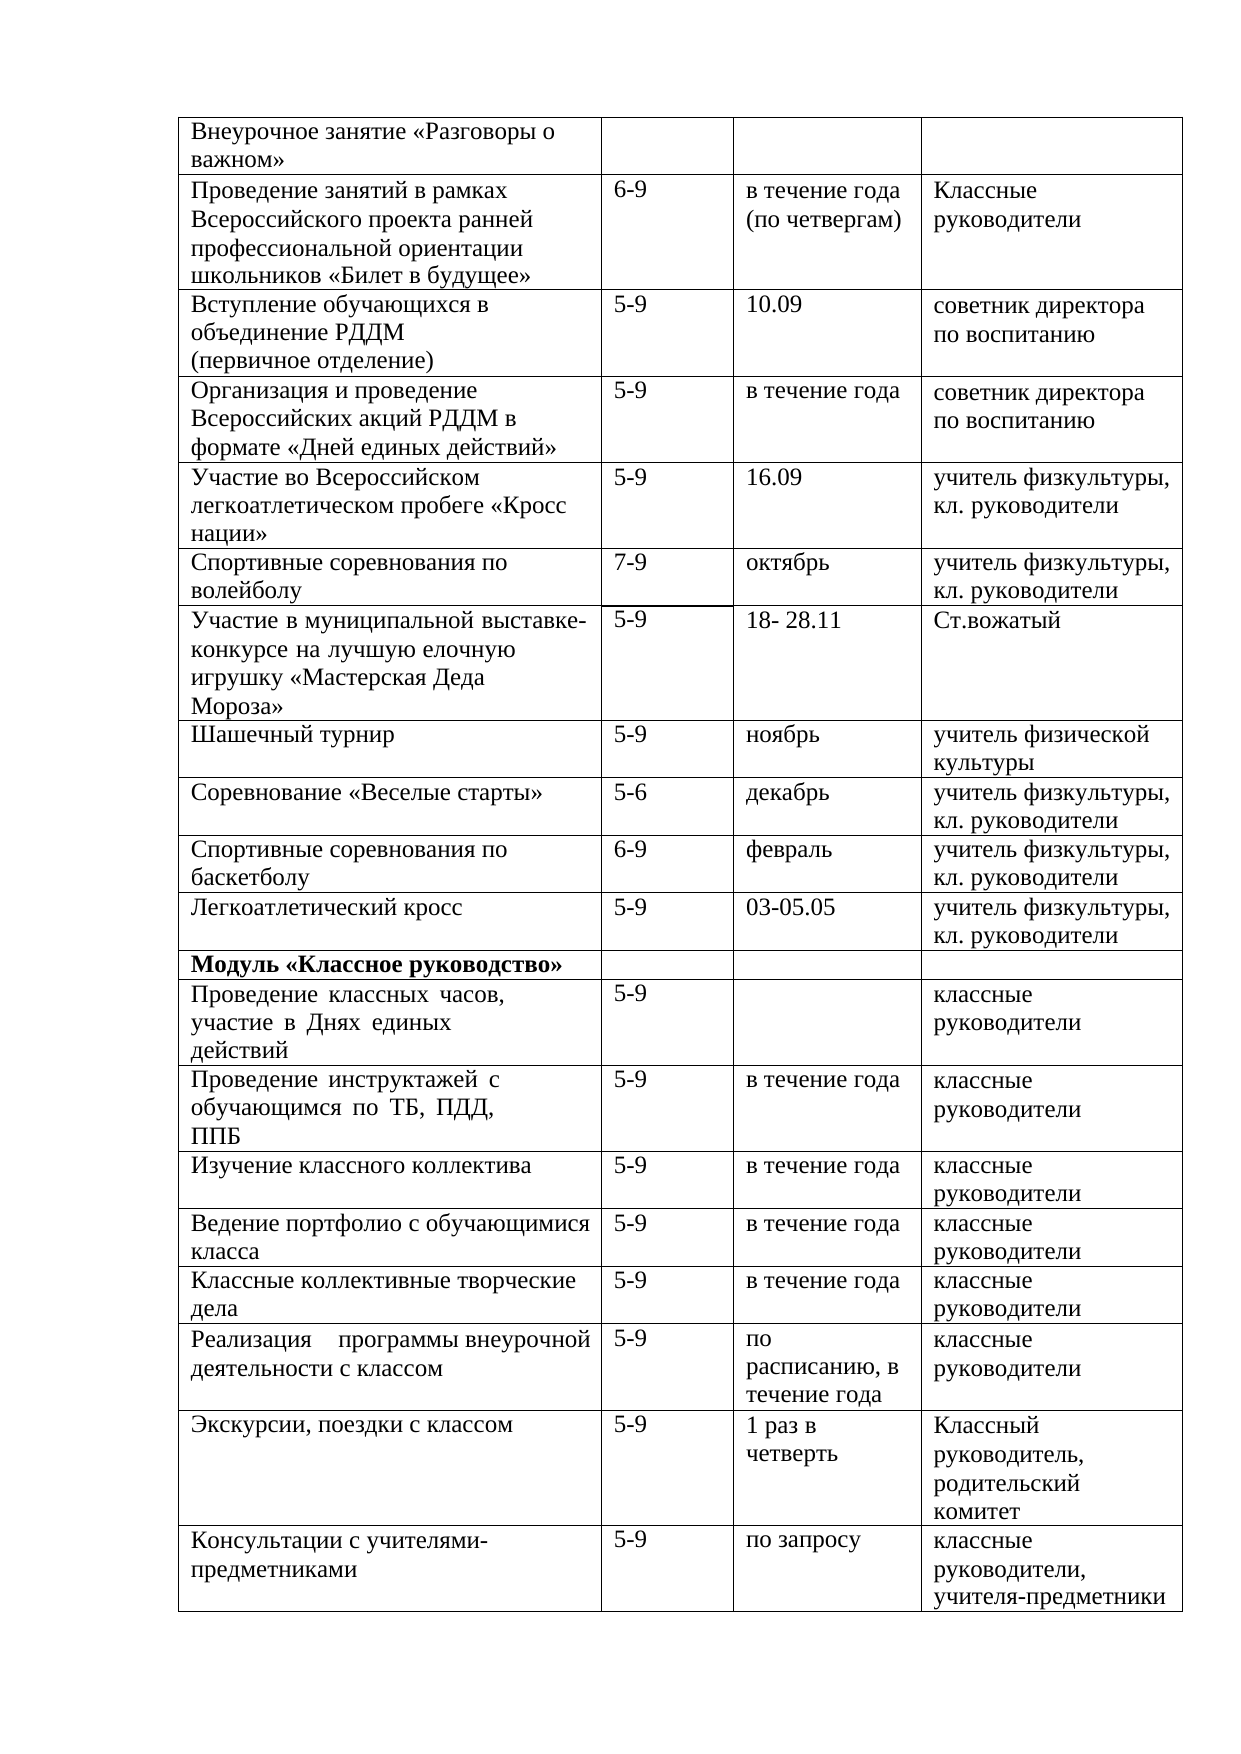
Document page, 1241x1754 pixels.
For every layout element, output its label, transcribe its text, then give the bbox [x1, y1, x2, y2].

table_cell 5-9 [602, 607, 733, 720]
table_cell 03-05.05 [734, 893, 921, 949]
table_cell Консультации с учителями- предметниками [179, 1526, 601, 1611]
table_cell Ст.вожатый [922, 606, 1182, 720]
table_cell Экскурсии, поездки с классом [179, 1411, 601, 1525]
table_cell классные руководители [922, 1066, 1182, 1151]
table_cell советник директора по воспитанию [922, 290, 1182, 376]
table_cell [734, 980, 921, 1064]
table_cell февраль [734, 836, 921, 892]
table_cell Проведение занятий в рамках Всероссийского проекта ранней профессиональной ориентации школьников «Билет в будущее» [179, 175, 601, 289]
table_cell 7-9 [602, 549, 733, 605]
table_header Внеурочное занятие «Разговоры о важном» [179, 118, 601, 174]
table_cell Организация и проведение Всероссийских акций РДДМ в формате «Дней единых действий» [179, 377, 601, 462]
table_cell учитель физкультуры, кл. руководители [922, 893, 1182, 949]
table_header [602, 118, 733, 174]
table_cell в течение года (по четвергам) [734, 175, 921, 289]
table_cell учитель физической культуры [922, 721, 1182, 777]
table_cell 5-6 [602, 778, 733, 835]
table_cell по расписанию, в течение года [734, 1324, 921, 1409]
table_cell 5-9 [602, 980, 733, 1064]
table_cell советник директора по воспитанию [922, 377, 1182, 462]
table_cell 6-9 [602, 836, 733, 892]
table_cell в течение года [734, 377, 921, 462]
table_cell Легкоатлетический кросс [179, 893, 601, 949]
table_cell классные руководители [922, 1324, 1182, 1409]
table_cell в течение года [734, 1209, 921, 1266]
table_cell учитель физкультуры, кл. руководители [922, 778, 1182, 835]
table_cell в течение года [734, 1152, 921, 1208]
table_cell 5-9 [602, 1209, 733, 1266]
table_cell учитель физкультуры, кл. руководители [922, 549, 1182, 605]
table_cell 5-9 [602, 1411, 733, 1525]
table_cell 5-9 [602, 1526, 733, 1611]
table_cell Классные руководители [922, 175, 1182, 289]
table_cell декабрь [734, 778, 921, 835]
table_header [922, 118, 1182, 174]
table_cell Шашечный турнир [179, 721, 601, 777]
table_cell 10.09 [734, 290, 921, 376]
table_cell классные руководители [922, 1209, 1182, 1266]
table_cell Ведение портфолио с обучающимися класса [179, 1209, 601, 1266]
table_cell классные руководители [922, 1152, 1182, 1208]
table_cell Участие во Всероссийском легкоатлетическом пробеге «Кросс нации» [179, 463, 601, 548]
table_cell Участие в муниципальной выставке- конкурсе на лучшую елочную игрушку «Мастерская Деда Мороза» [179, 606, 601, 720]
table_cell 16.09 [734, 463, 921, 548]
table_cell учитель физкультуры, кл. руководители [922, 836, 1182, 892]
table_cell в течение года [734, 1066, 921, 1151]
table_cell Проведение классных часов, участие в Днях единых действий [179, 980, 601, 1064]
table_cell по запросу [734, 1526, 921, 1611]
table_cell ноябрь [734, 721, 921, 777]
table_cell 5-9 [602, 290, 733, 376]
table_cell Проведение инструктажей с обучающимся по ТБ, ПДД, ППБ [179, 1066, 601, 1151]
table_cell 5-9 [602, 1066, 733, 1151]
table_cell Классные коллективные творческие дела [179, 1267, 601, 1323]
table_cell 5-9 [602, 721, 733, 777]
table_cell Спортивные соревнования по волейболу [179, 549, 601, 605]
table_cell 5-9 [602, 1324, 733, 1409]
table_cell [602, 951, 733, 978]
table_cell в течение года [734, 1267, 921, 1323]
table_cell классные руководители [922, 980, 1182, 1064]
table_cell Реализация программы внеурочной деятельности с классом [179, 1324, 601, 1409]
table_cell [922, 951, 1182, 978]
table_cell Вступление обучающихся в объединение РДДМ (первичное отделение) [179, 290, 601, 376]
table_cell Спортивные соревнования по баскетболу [179, 836, 601, 892]
table_cell 5-9 [602, 1267, 733, 1323]
table_cell классные руководители, учителя-предметники [922, 1526, 1182, 1611]
table_cell 6-9 [602, 175, 733, 289]
table_cell [734, 951, 921, 978]
table_cell октябрь [734, 549, 921, 605]
table_cell Изучение классного коллектива [179, 1152, 601, 1208]
table_cell 1 раз в четверть [734, 1411, 921, 1525]
table_cell классные руководители [922, 1267, 1182, 1323]
table_cell учитель физкультуры, кл. руководители [922, 463, 1182, 548]
table_cell Модуль «Классное руководство» [179, 951, 601, 978]
table_cell 18- 28.11 [734, 606, 921, 720]
table_cell Классный руководитель, родительский комитет [922, 1411, 1182, 1525]
table_cell 5-9 [602, 1152, 733, 1208]
table_cell 5-9 [602, 377, 733, 462]
table_header [734, 118, 921, 174]
table_cell Соревнование «Веселые старты» [179, 778, 601, 835]
table_cell 5-9 [602, 463, 733, 548]
table_cell 5-9 [602, 893, 733, 949]
